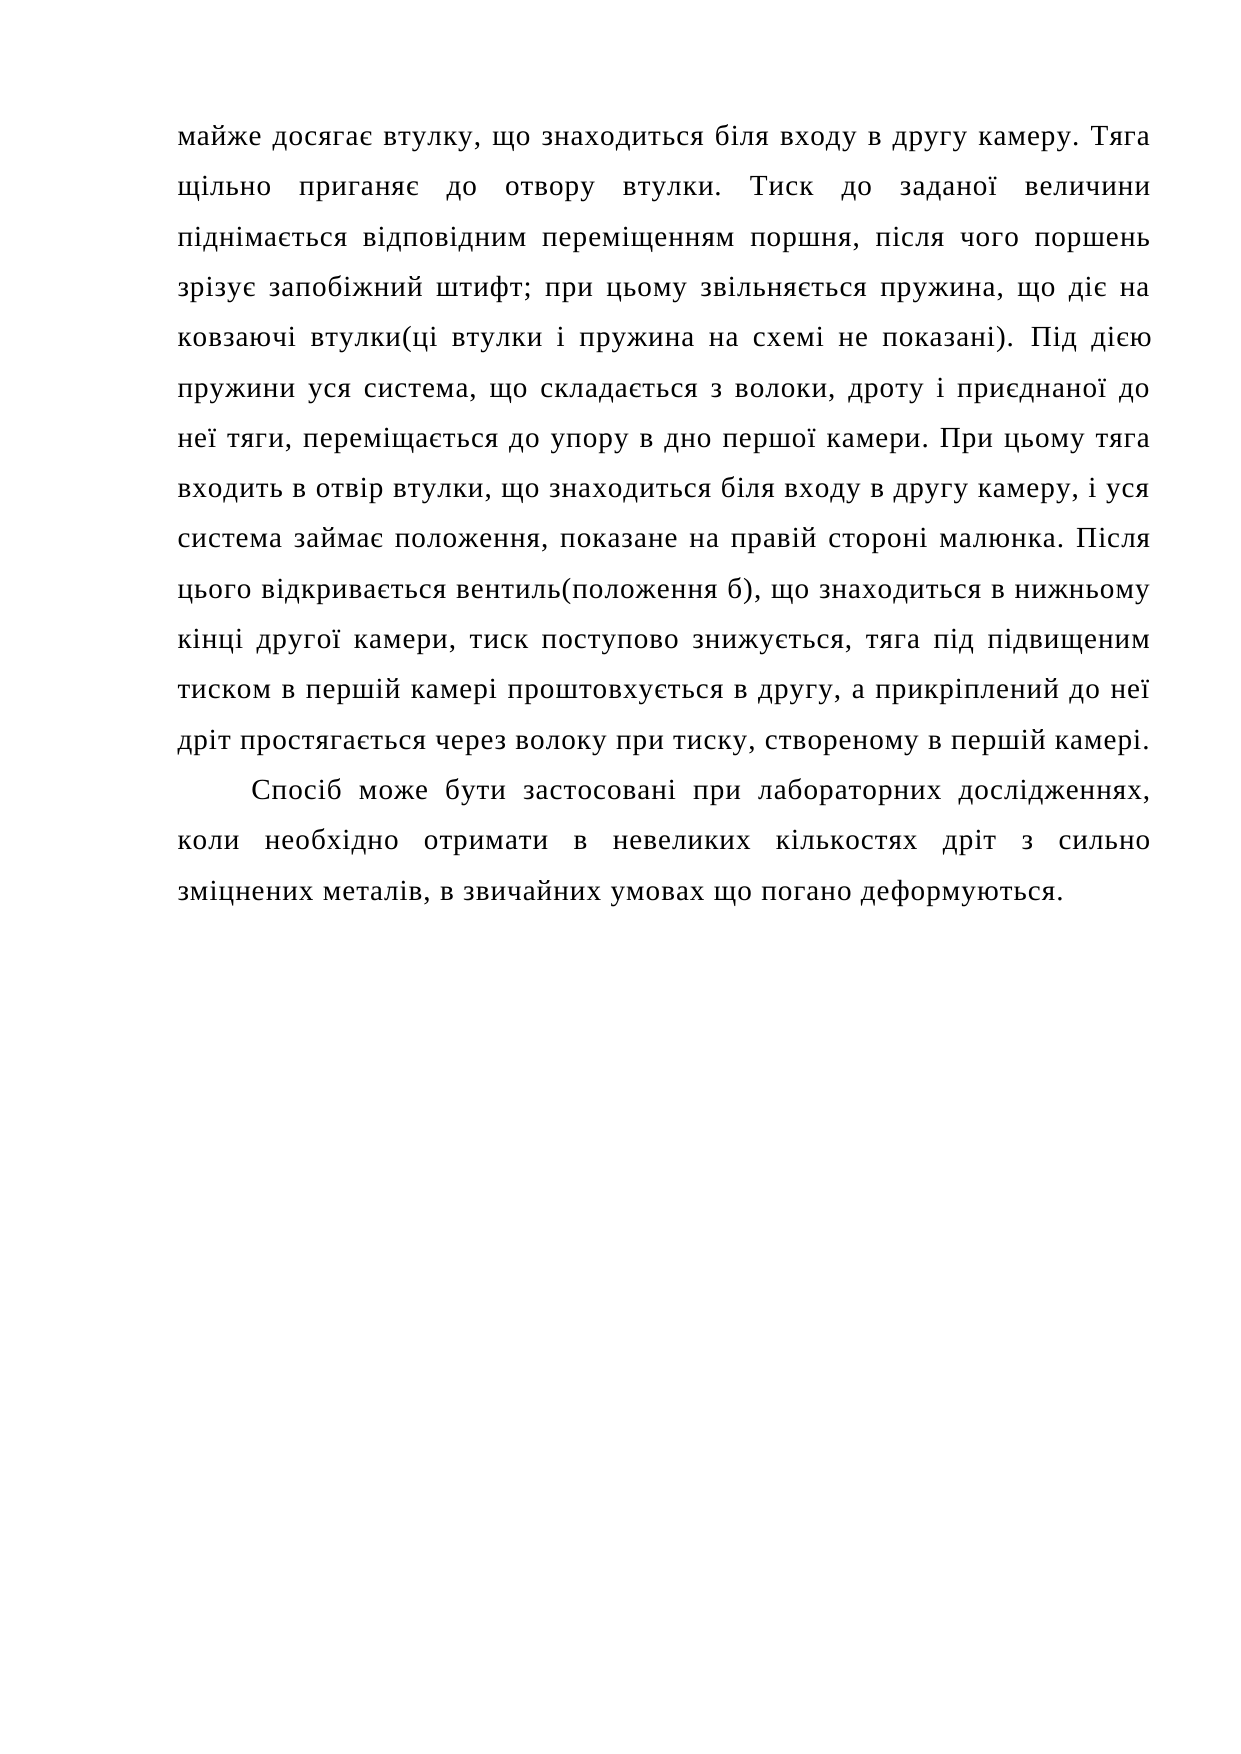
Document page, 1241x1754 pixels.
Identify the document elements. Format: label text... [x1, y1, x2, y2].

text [177, 118, 1152, 755]
text Спосіб може бути застосовані при лабораторних дослідженнях, коли необхідно отримати в невеликих кількостях дріт з сильно зміцнених металів, в звичайних умовах що погано деформуються. [177, 772, 1152, 906]
